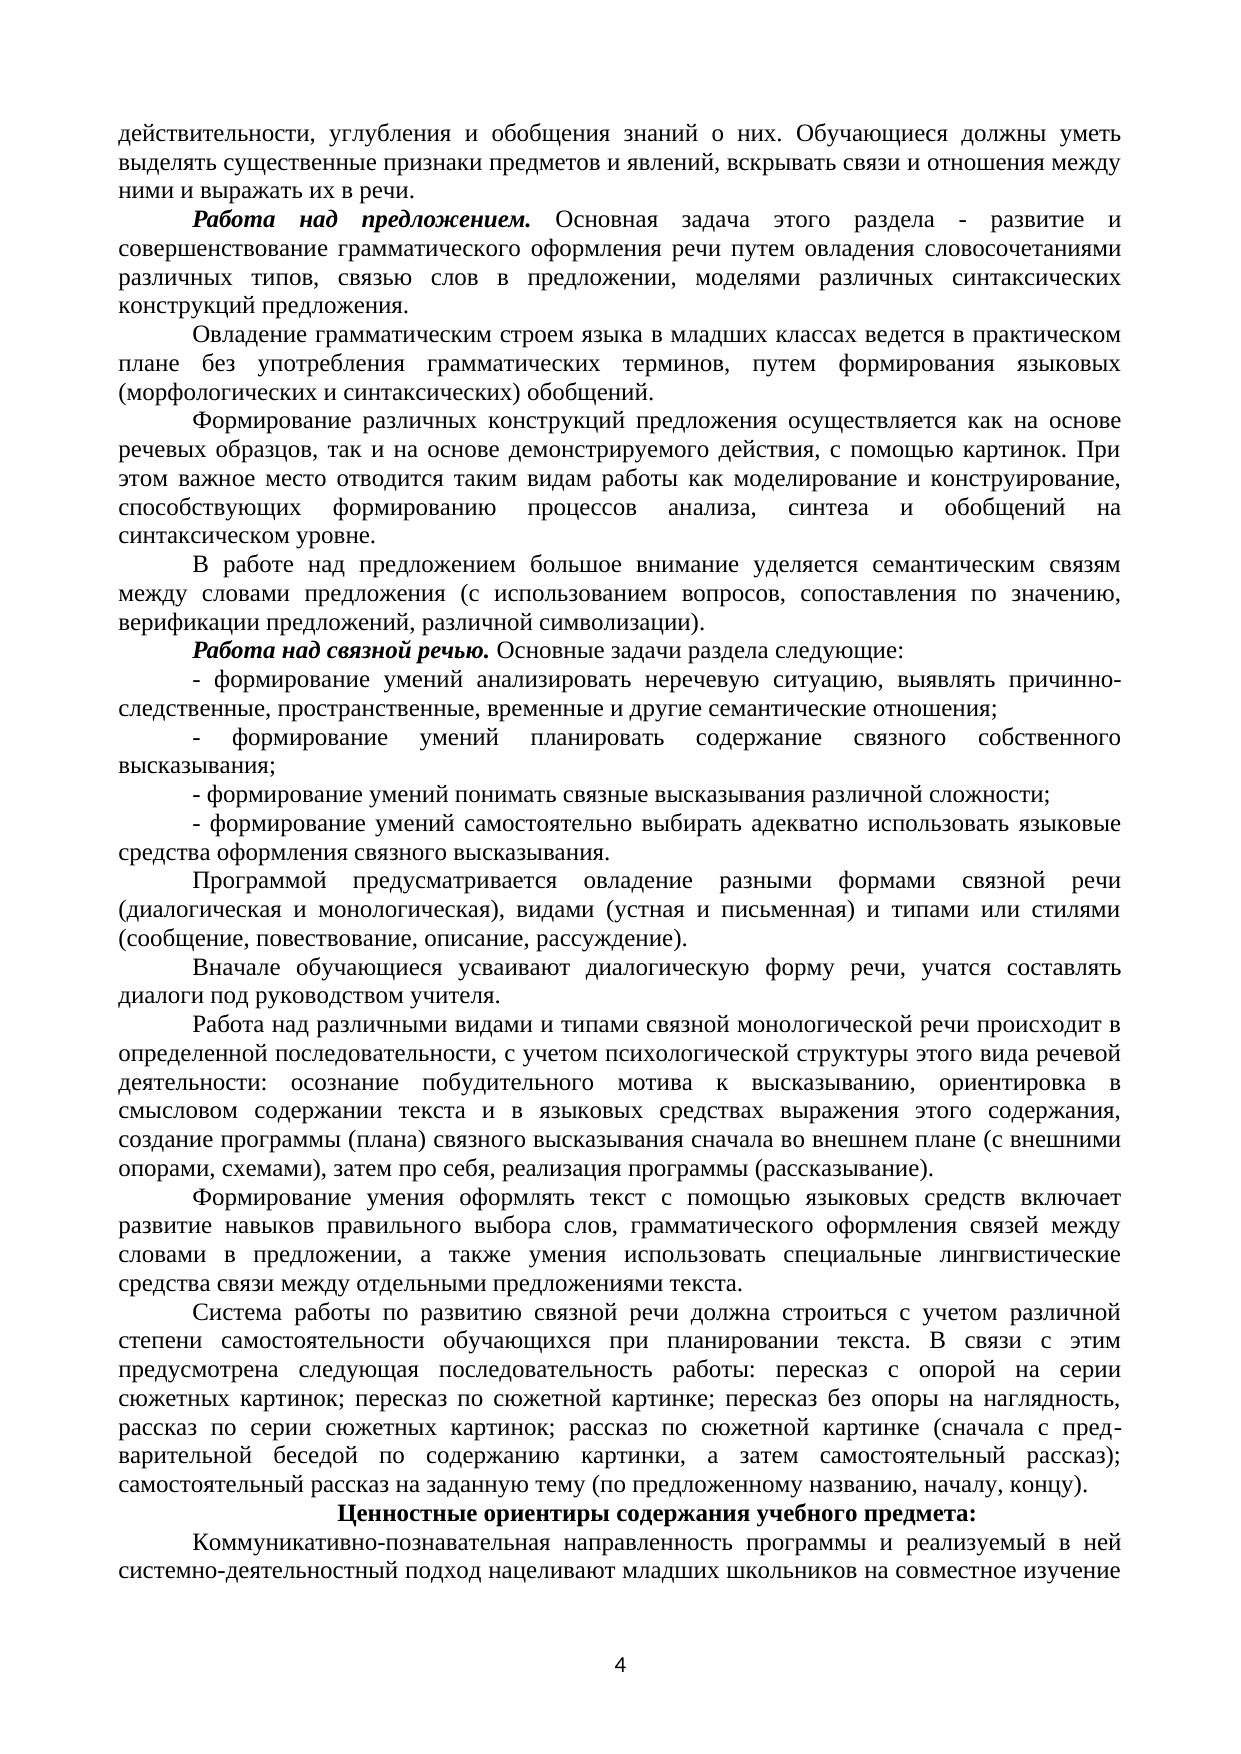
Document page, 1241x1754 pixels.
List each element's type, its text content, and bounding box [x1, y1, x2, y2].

text - формирование умений самостоятельно выбирать адекватно использовать языковые средства оформления связного высказывания. [118, 808, 1122, 866]
text Вначале обучающиеся усваивают диалогическую форму речи, учатся составлять диалоги под руководством учителя. [118, 952, 1122, 1009]
text Работа над различными видами и типами связной монологической речи происходит в определенной последовательности, с учетом психологической структуры этого вида речевой деятельности: осознание побудительного мотива к высказыванию, ориентировка в смысловом содержании текста и в языковых средствах выражения этого содержания, создание программы (плана) связного высказывания сначала во внешнем плане (с внешними опорами, схемами), затем про себя, реализация программы (рассказывание). [118, 1009, 1122, 1182]
text Работа над предложением. Основная задача этого раздела - развитие и совершенствование грамматического оформления речи путем овладения словосочетаниями различных типов, связью слов в предложении, моделями различных синтаксических конструкций предложения. [118, 204, 1122, 319]
text Формирование различных конструкций предложения осуществляется как на основе речевых образцов, так и на основе демонстрируемого действия, с помощью картинок. При этом важное место отводится таким видам работы как моделирование и конструирование, способствующих формированию процессов анализа, синтеза и обобщений на синтаксическом уровне. [118, 406, 1122, 549]
text - формирование умений понимать связные высказывания различной сложности; [118, 779, 1122, 808]
text Работа над связной речью. Основные задачи раздела следующие: [118, 636, 1122, 664]
text В работе над предложением большое внимание уделяется семантическим связям между словами предложения (с использованием вопросов, сопоставления по значению, верификации предложений, различной символизации). [118, 549, 1122, 636]
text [118, 1527, 1122, 1584]
text Формирование умения оформлять текст с помощью языковых средств включает развитие навыков правильного выбора слов, грамматического оформления связей между словами в предложении, а также умения использовать специальные лингвистические средства связи между отдельными предложениями текста. [118, 1182, 1122, 1297]
text Система работы по развитию связной речи должна строиться с учетом различной степени самостоятельности обучающихся при планировании текста. В связи с этим предусмотрена следующая последовательность работы: пересказ с опорой на серии сюжетных картинок; пересказ по сюжетной картинке; пересказ без опоры на наглядность, рассказ по серии сюжетных картинок; рассказ по сюжетной картинке (сначала с предварительной беседой по содержанию картинки, а затем самостоятельный рассказ); самостоятельный рассказ на заданную тему (по предложенному названию, началу, концу). [118, 1297, 1122, 1498]
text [118, 118, 1122, 204]
text - формирование умений анализировать неречевую ситуацию, выявлять причинно-следственные, пространственные, временные и другие семантические отношения; [118, 664, 1122, 722]
text Ценностные ориентиры содержания учебного предмета: [118, 1498, 1122, 1527]
text Овладение грамматическим строем языка в младших классах ведется в практическом плане без употребления грамматических терминов, путем формирования языковых (морфологических и синтаксических) обобщений. [118, 319, 1122, 406]
text - формирование умений планировать содержание связного собственного высказывания; [118, 722, 1122, 779]
text Программой предусматривается овладение разными формами связной речи (диалогическая и монологическая), видами (устная и письменная) и типами или стилями (сообщение, повествование, описание, рассуждение). [118, 866, 1122, 952]
